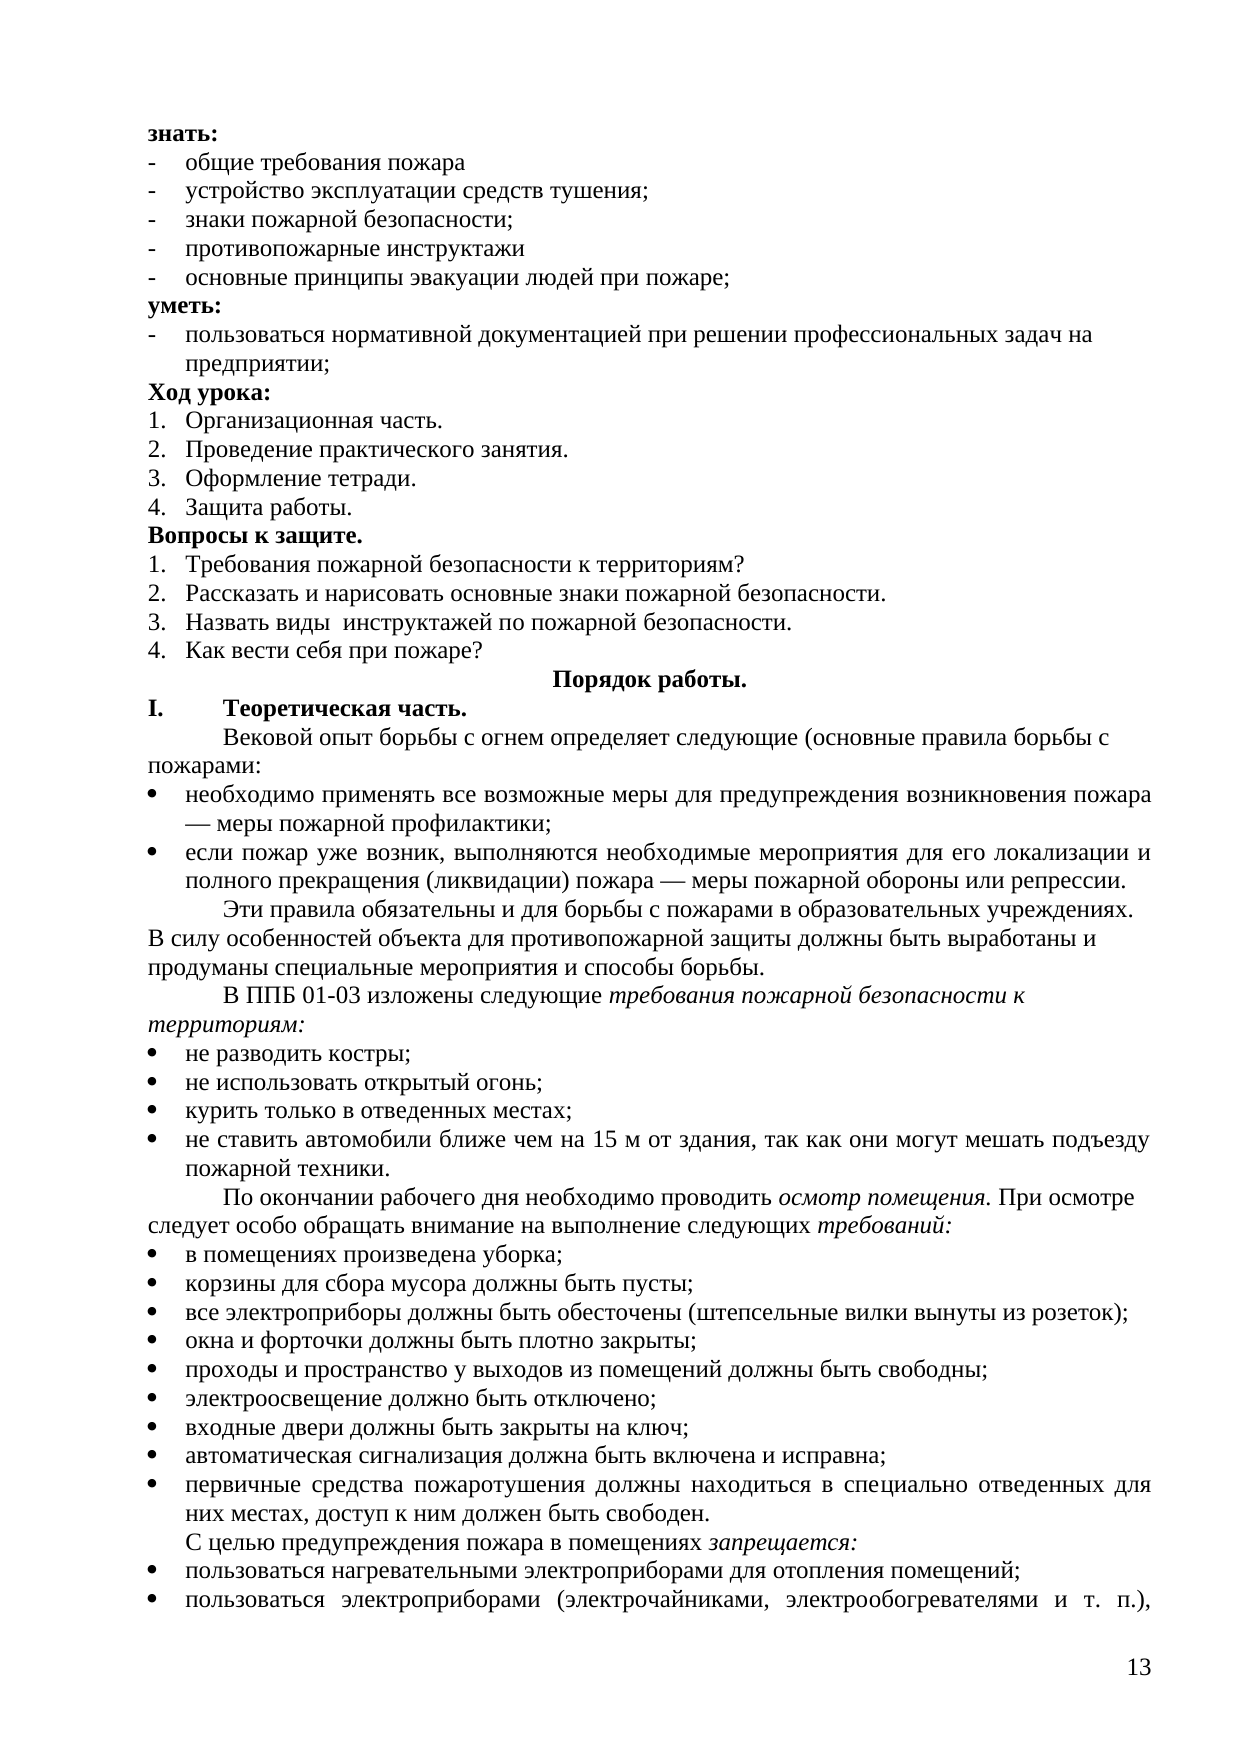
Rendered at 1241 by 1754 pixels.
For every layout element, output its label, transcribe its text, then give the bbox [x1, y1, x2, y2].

text Эти правила обязательны и для борьбы с пожарами в образовательных учреждениях. В силу особенностей объекта для противопожарной защиты должны быть выработаны и продуманы специальные мероприятия и способы борьбы. [148, 894, 1152, 981]
list не ставить автомобили ближе чем на от здания, так как они могут мешать подъезду пожарной техники. [148, 1124, 1152, 1182]
list входные двери должны быть закрыты на ключ; [148, 1412, 1152, 1441]
list основные принципы эвакуации людей при пожаре; [148, 262, 1152, 291]
list корзины для сбора мусора должны быть пусты; [148, 1268, 1152, 1297]
list в помещениях произведена уборка; [148, 1239, 1152, 1268]
list устройство эксплуатации средств тушения; [148, 176, 1152, 204]
text По окончании рабочего дня необходимо проводить осмотр помещения. При осмотре следует особо обращать внимание на выполнение следующих требований: [148, 1182, 1152, 1239]
list все электроприборы должны быть обесточены (штепсельные вилки вынуты из розеток); [148, 1297, 1152, 1326]
list Как вести себя при пожаре? [148, 636, 1152, 664]
list Рассказать и нарисовать основные знаки пожарной безопасности. [148, 578, 1152, 607]
list пользоваться нагревательными электроприборами для отопления помещений; [148, 1556, 1152, 1584]
list проходы и пространство у выходов из помещений должны быть свободны; [148, 1354, 1152, 1383]
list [148, 1584, 1152, 1613]
list Проведение практического занятия. [148, 434, 1152, 463]
text уметь: [148, 291, 1152, 319]
list если пожар уже возник, выполняются необходимые мероприятия для его локализации и полного прекращения (ликвидации) пожара — меры пожарной обороны или репрессии. [148, 837, 1152, 894]
list первичные средства пожаротушения должны находиться в специально отведенных для них местах, доступ к ним должен быть свободен. [148, 1469, 1152, 1527]
text Вековой опыт борьбы с огнем определяет следующие (основные правила борьбы с пожарами: [148, 722, 1152, 779]
list окна и форточки должны быть плотно закрыты; [148, 1326, 1152, 1354]
text В ППБ 01-03 изложены следующие требования пожарной безопасности к территориям: [148, 981, 1152, 1038]
text Порядок работы. [148, 664, 1152, 693]
text С целью предупреждения пожара в помещениях запрещается: [185, 1527, 1152, 1556]
list Назвать виды инструктажей по пожарной безопасности. [148, 607, 1152, 636]
text Вопросы к защите. [148, 521, 1152, 549]
list не использовать открытый огонь; [148, 1067, 1152, 1096]
list электроосвещение должно быть отключено; [148, 1383, 1152, 1412]
list автоматическая сигнализация должна быть включена и исправна; [148, 1441, 1152, 1469]
list пользоваться нормативной документацией при решении профессиональных задач на предприятии; [148, 319, 1152, 377]
list общие требования пожара [148, 147, 1152, 176]
list Требования пожарной безопасности к территориям? [148, 549, 1152, 578]
text знать: [148, 118, 1152, 147]
list Оформление тетради. [148, 463, 1152, 492]
list необходимо применять все возможные меры для предупреждения возникновения пожара — меры пожарной профилактики; [148, 779, 1152, 837]
list Теоретическая часть. [148, 693, 1152, 722]
list Защита работы. [148, 492, 1152, 521]
list Организационная часть. [148, 406, 1152, 434]
list не разводить костры; [148, 1038, 1152, 1067]
list противопожарные инструктажи [148, 233, 1152, 262]
list курить только в отведенных местах; [148, 1096, 1152, 1124]
list знаки пожарной безопасности; [148, 204, 1152, 233]
text Ход урока: [148, 377, 1152, 406]
